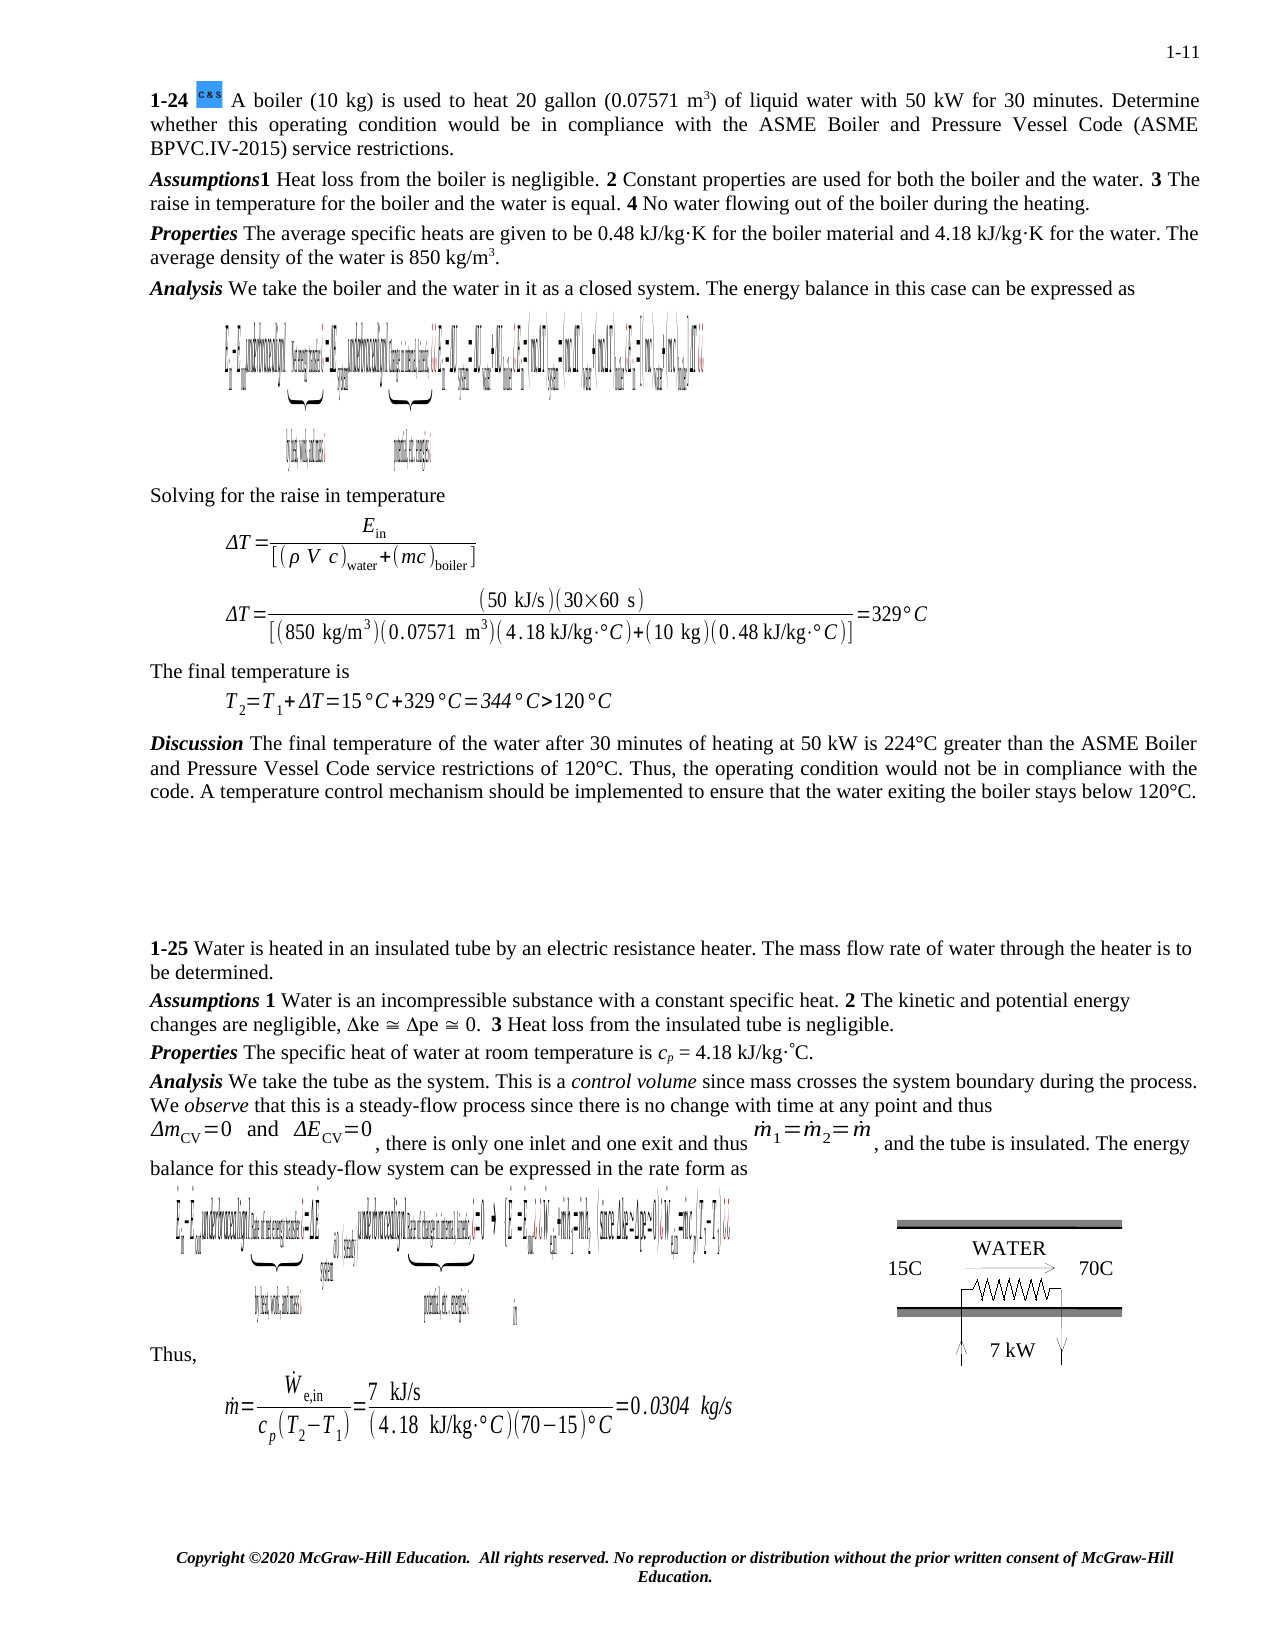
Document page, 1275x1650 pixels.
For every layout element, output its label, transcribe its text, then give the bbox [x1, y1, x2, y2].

text 1-24 A boiler (10 kg) is used to heat 20 gallon (0.07571 m3) of liquid water with 50 kW for 30 minutes. Determine whether this operating condition would be in compliance with the ASME Boiler and Pressure Vessel Code (ASME BPVC.IV-2015) service restrictions. [150, 81, 1200, 160]
text Thus, [150, 1342, 1200, 1366]
text Assumptions1 Heat loss from the boiler is negligible. 2 Constant properties are used for both the boiler and the water. 3 The raise in temperature for the boiler and the water is equal. 4 No water flowing out of the boiler during the heating. [150, 167, 1200, 215]
text Properties The average specific heats are given to be 0.48 kJ/kg·K for the boiler material and 4.18 kJ/kg·K for the water. The average density of the water is 850 kg/m3. [150, 221, 1200, 269]
subtitle Properties The specific heat of water at room temperature is cp = 4.18 kJ/kg·C. [150, 1040, 1200, 1064]
text Analysis We take the boiler and the water in it as a closed system. The energy balance in this case can be expressed as [150, 275, 1200, 299]
text Discussion The final temperature of the water after 30 minutes of heating at 50 kW is 224°C greater than the ASME Boiler and Pressure Vessel Code service restrictions of 120°C. Thus, the operating condition would not be in compliance with the code. A temperature control mechanism should be implemented to ensure that the water exiting the boiler stays below 120°C. [150, 731, 1200, 803]
text Analysis We take the tube as the system. This is a control volume since mass crosses the system boundary during the process. We observe that this is a steady-flow process since there is no change with time at any point and thus , there is only one inlet and one exit and thus , and the tube is insulated. The energy balance for this steady-flow system can be expressed in the rate form as [150, 1068, 1200, 1179]
text Assumptions 1 Water is an incompressible substance with a constant specific heat. 2 The kinetic and potential energy changes are negligible, ke pe 0. 3 Heat loss from the insulated tube is negligible. [150, 988, 1200, 1036]
text Solving for the raise in temperature [150, 483, 1200, 507]
text 1-25 Water is heated in an insulated tube by an electric resistance heater. The mass flow rate of water through the heater is to be determined. [150, 936, 1200, 984]
text The final temperature is [150, 658, 1200, 683]
picture [196, 81, 223, 108]
